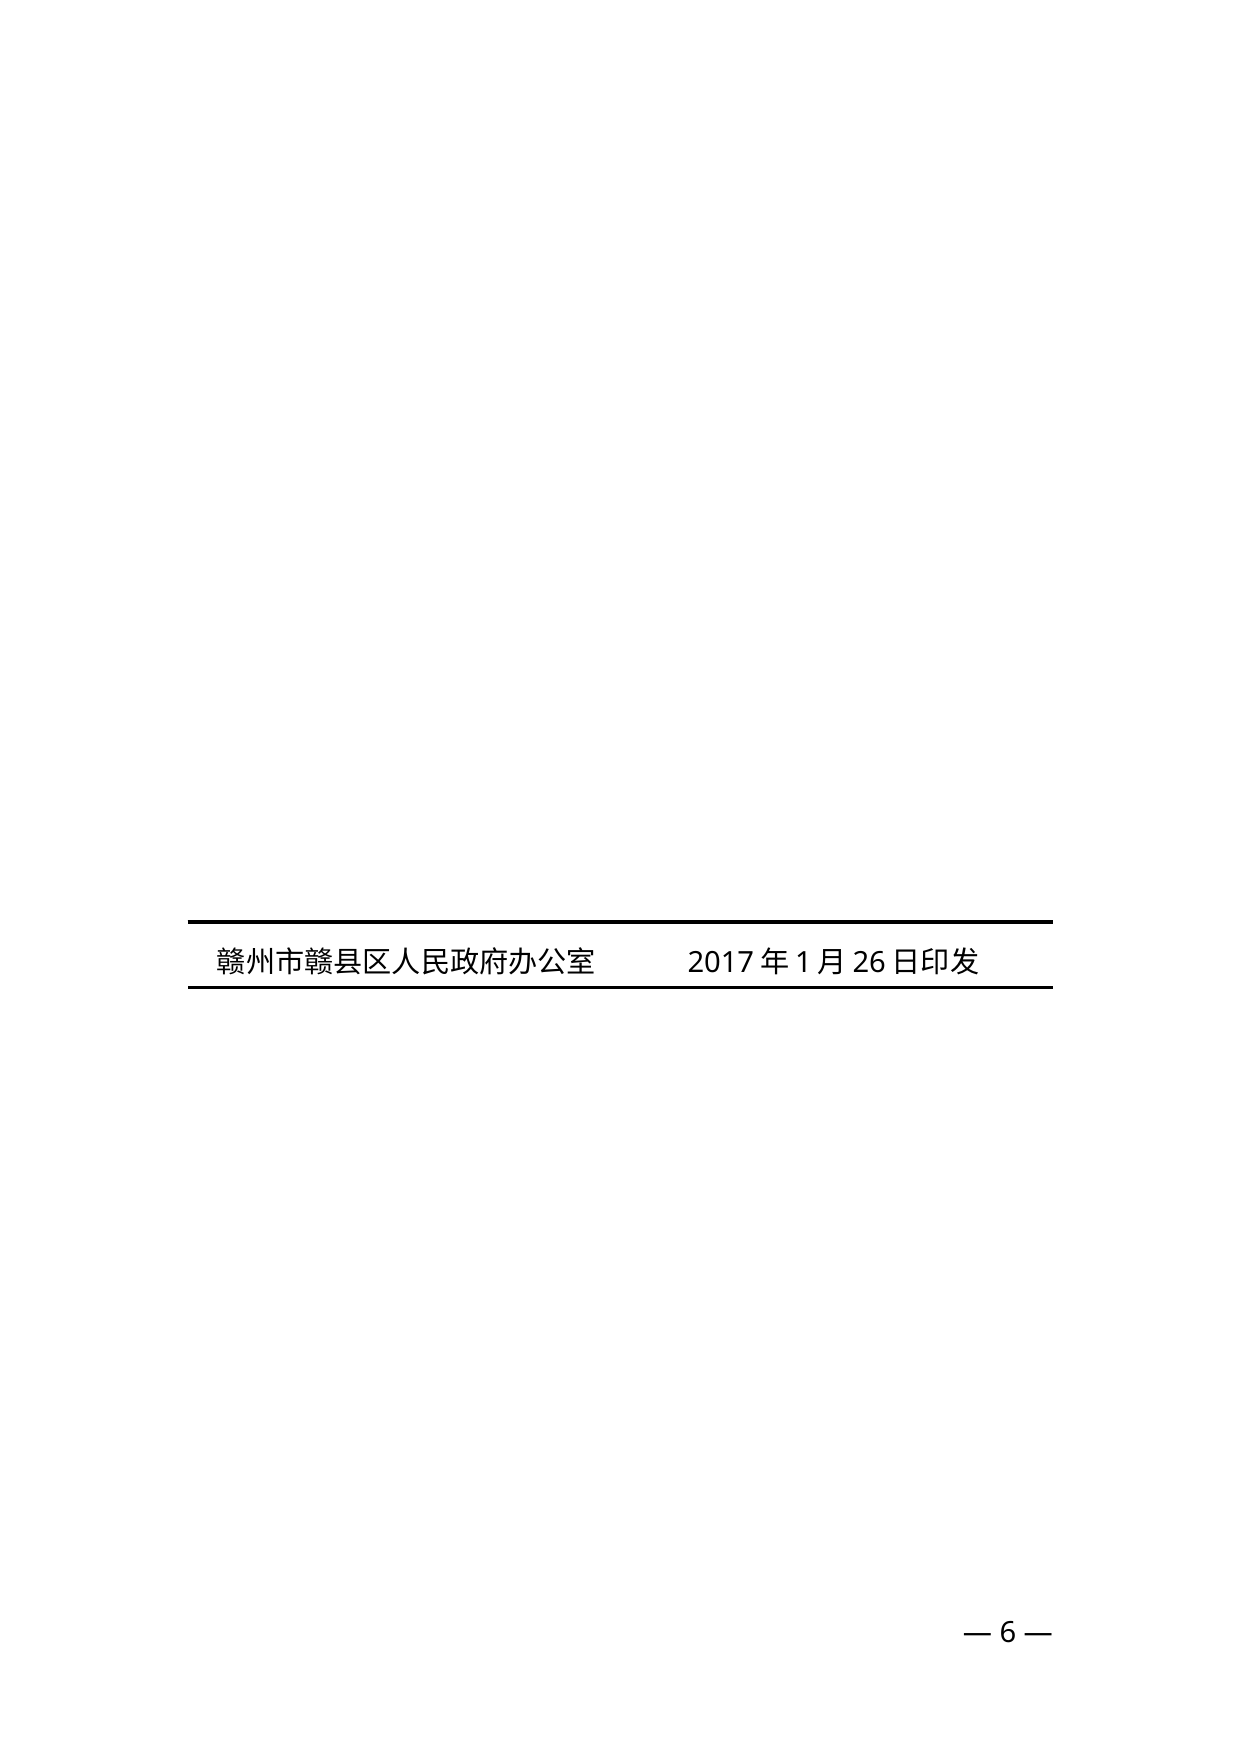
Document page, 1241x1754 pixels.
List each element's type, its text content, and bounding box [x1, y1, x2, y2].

text 赣州市赣县区人民政府办公室 2017年1月26日印发 [187, 921, 1053, 989]
